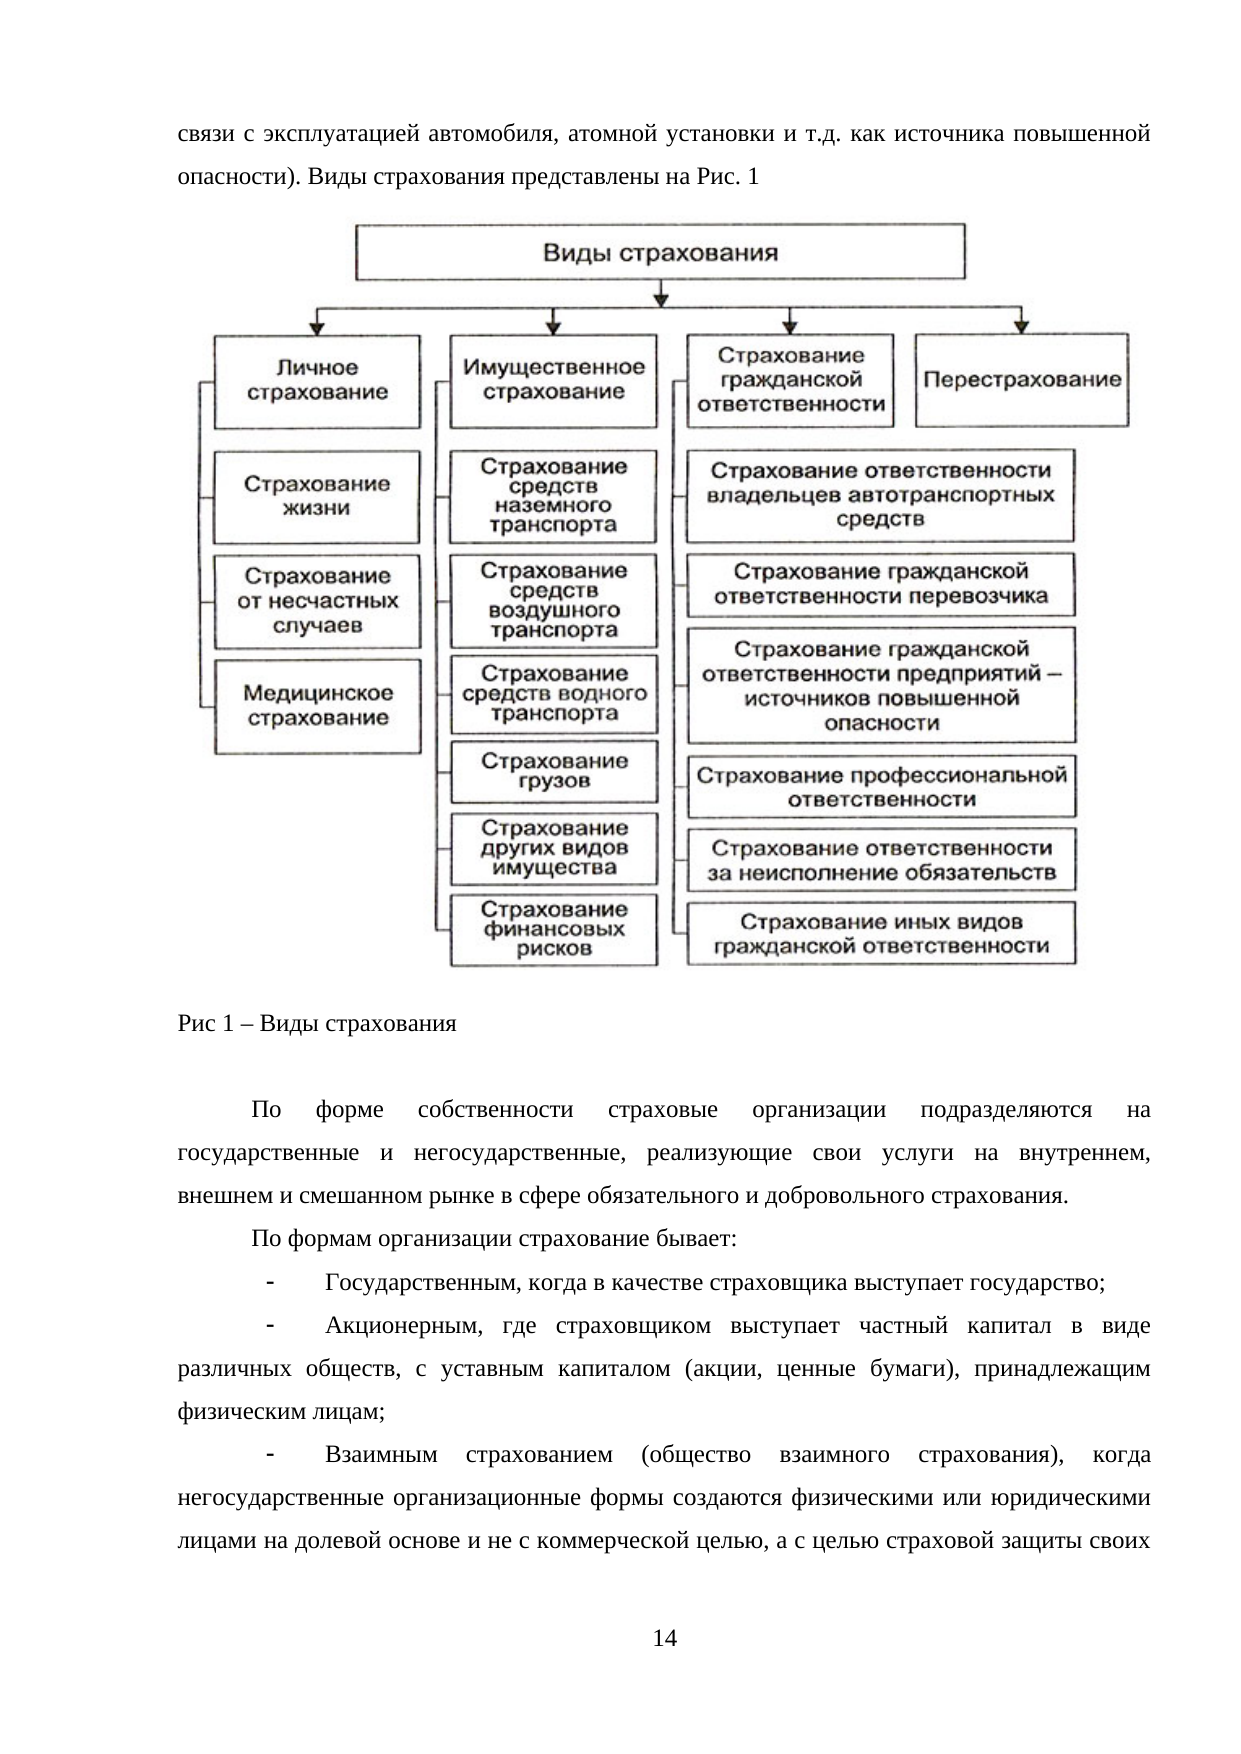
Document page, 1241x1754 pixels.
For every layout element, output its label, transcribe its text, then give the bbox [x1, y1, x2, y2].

list Государственным, когда в качестве страховщика выступает государство; [177, 1267, 1152, 1295]
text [177, 118, 1152, 190]
picture [177, 204, 1150, 994]
text По форме собственности страховые организации подразделяются на государственные и негосударственные, реализующие свои услуги на внутреннем, внешнем и смешанном рынке в сфере обязательного и добровольного страхования. [177, 1094, 1152, 1209]
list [177, 1439, 1152, 1554]
text По формам организации страхование бывает: [177, 1223, 1152, 1252]
text Рис 1 – Виды страхования [177, 1008, 1152, 1037]
list Акционерным, где страховщиком выступает частный капитал в виде различных обществ, с уставным капиталом (акции, ценные бумаги), принадлежащим физическим лицам; [177, 1310, 1152, 1425]
